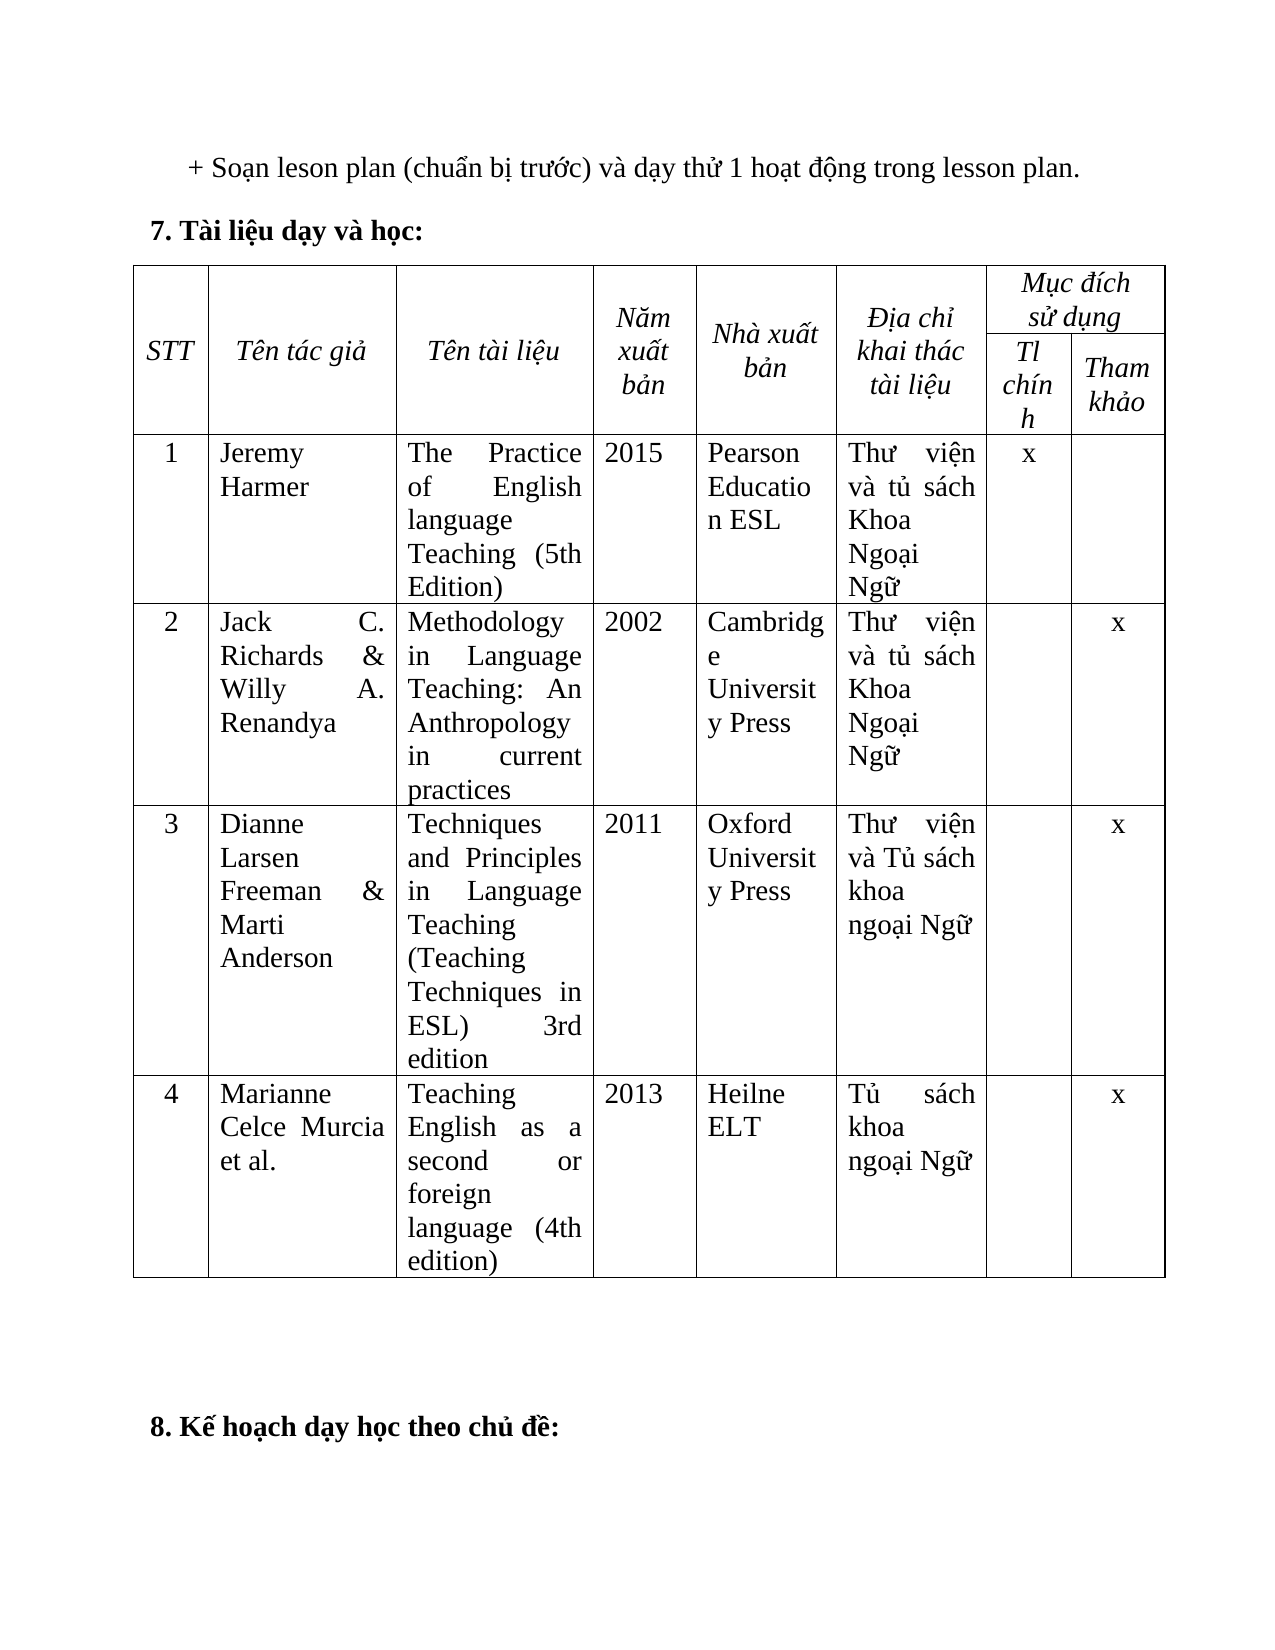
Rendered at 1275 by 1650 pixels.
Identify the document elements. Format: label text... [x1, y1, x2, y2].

table_cell 2013 [594, 1076, 696, 1277]
table_cell x [987, 435, 1071, 603]
table_cell Tl chính [987, 334, 1071, 434]
table_cell 2002 [594, 604, 696, 805]
table_cell [987, 806, 1071, 1075]
table_cell Thư viện và tủ sách Khoa Ngoại Ngữ [837, 435, 986, 603]
table_cell Pearson Education ESL [697, 435, 836, 603]
table_cell 3 [134, 806, 208, 1075]
table_cell The Practice of English language Teaching (5th Edition) [397, 435, 593, 603]
table_cell 1 [134, 435, 208, 603]
table_cell Marianne Celce Murcia et al. [209, 1076, 396, 1277]
table_cell Thư viện và tủ sách Khoa Ngoại Ngữ [837, 604, 986, 805]
table_header Tên tác giả [209, 266, 396, 434]
table_cell 4 [134, 1076, 208, 1277]
table_cell x [1072, 604, 1164, 805]
text 8. Kế hoạch dạy học theo chủ đề: [150, 1409, 1125, 1443]
table_cell x [1072, 1076, 1164, 1277]
table_cell Methodology in Language Teaching: An Anthropology in current practices [397, 604, 593, 805]
table_cell Jack C. Richards & Willy A. Renandya [209, 604, 396, 805]
table_cell [987, 604, 1071, 805]
table_cell Tham khảo [1072, 334, 1164, 434]
table_cell [1072, 435, 1164, 603]
table_cell Techniques and Principles in Language Teaching (Teaching Techniques in ESL) 3rd edition [397, 806, 593, 1075]
table_header Năm xuất bản [594, 266, 696, 434]
table_cell Cambridge University Press [697, 604, 836, 805]
table_header STT [134, 266, 208, 434]
table_cell Teaching English as a second or foreign language (4th edition) [397, 1076, 593, 1277]
table_cell 2011 [594, 806, 696, 1075]
table_cell [987, 1076, 1071, 1277]
table_cell Heilne ELT [697, 1076, 836, 1277]
text 7. Tài liệu dạy và học: [150, 213, 1125, 247]
table_cell Tủ sách khoa ngoại Ngữ [837, 1076, 986, 1277]
table_cell Dianne Larsen Freeman & Marti Anderson [209, 806, 396, 1075]
text + Soạn leson plan (chuẩn bị trước) và dạy thử 1 hoạt động trong lesson plan. [187, 150, 1125, 183]
table_cell Jeremy Harmer [209, 435, 396, 603]
table_header Mục đích sử dụng [987, 266, 1164, 333]
table_cell 2 [134, 604, 208, 805]
table_header Tên tài liệu [397, 266, 593, 434]
table_header Nhà xuất bản [697, 266, 836, 434]
table_cell Oxford University Press [697, 806, 836, 1075]
table_cell Thư viện và Tủ sách khoa ngoại Ngữ [837, 806, 986, 1075]
table_cell x [1072, 806, 1164, 1075]
table_header Địa chỉ khai thác tài liệu [837, 266, 986, 434]
table_cell 2015 [594, 435, 696, 603]
